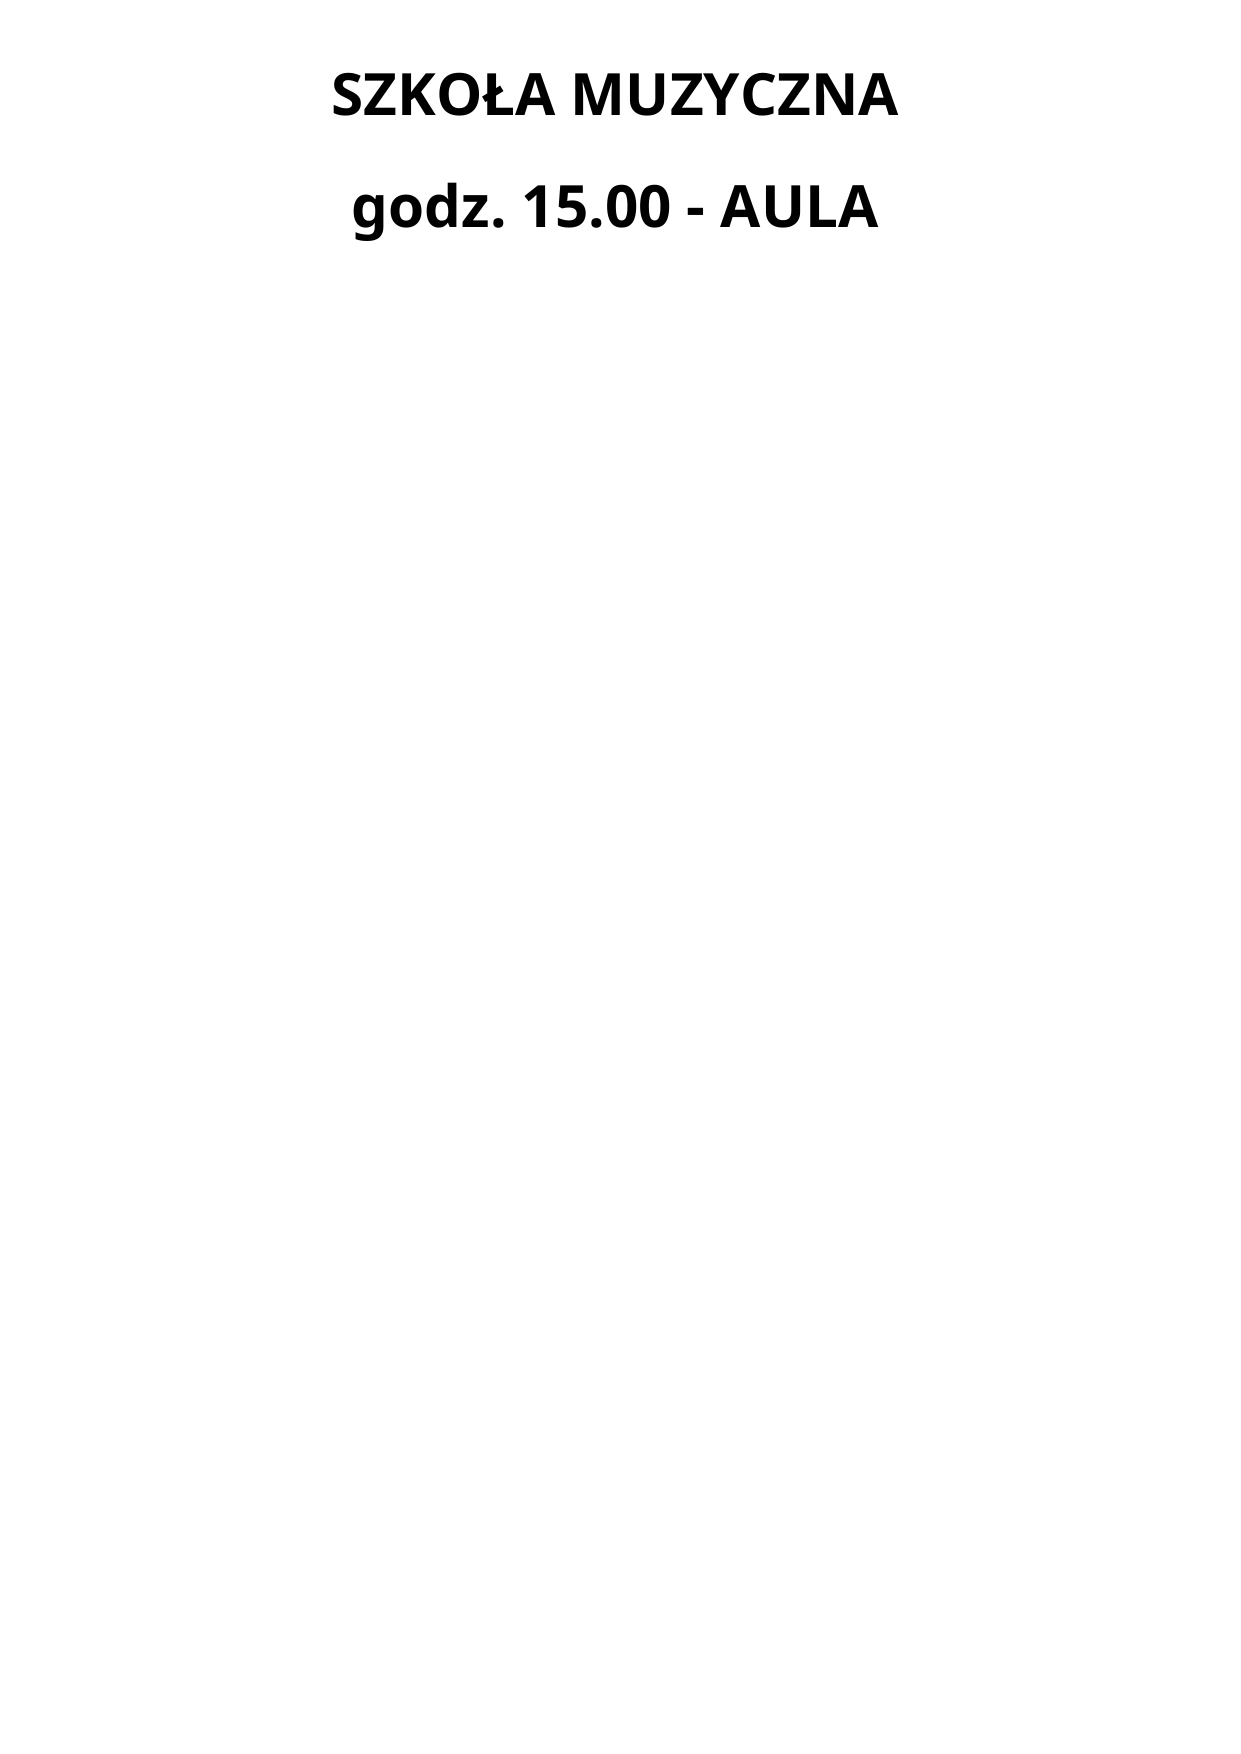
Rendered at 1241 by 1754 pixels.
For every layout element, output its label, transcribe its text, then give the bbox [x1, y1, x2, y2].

text godz. 15.00 - AULA [65, 165, 1165, 245]
text SZKOŁA MUZYCZNA [65, 53, 1165, 133]
